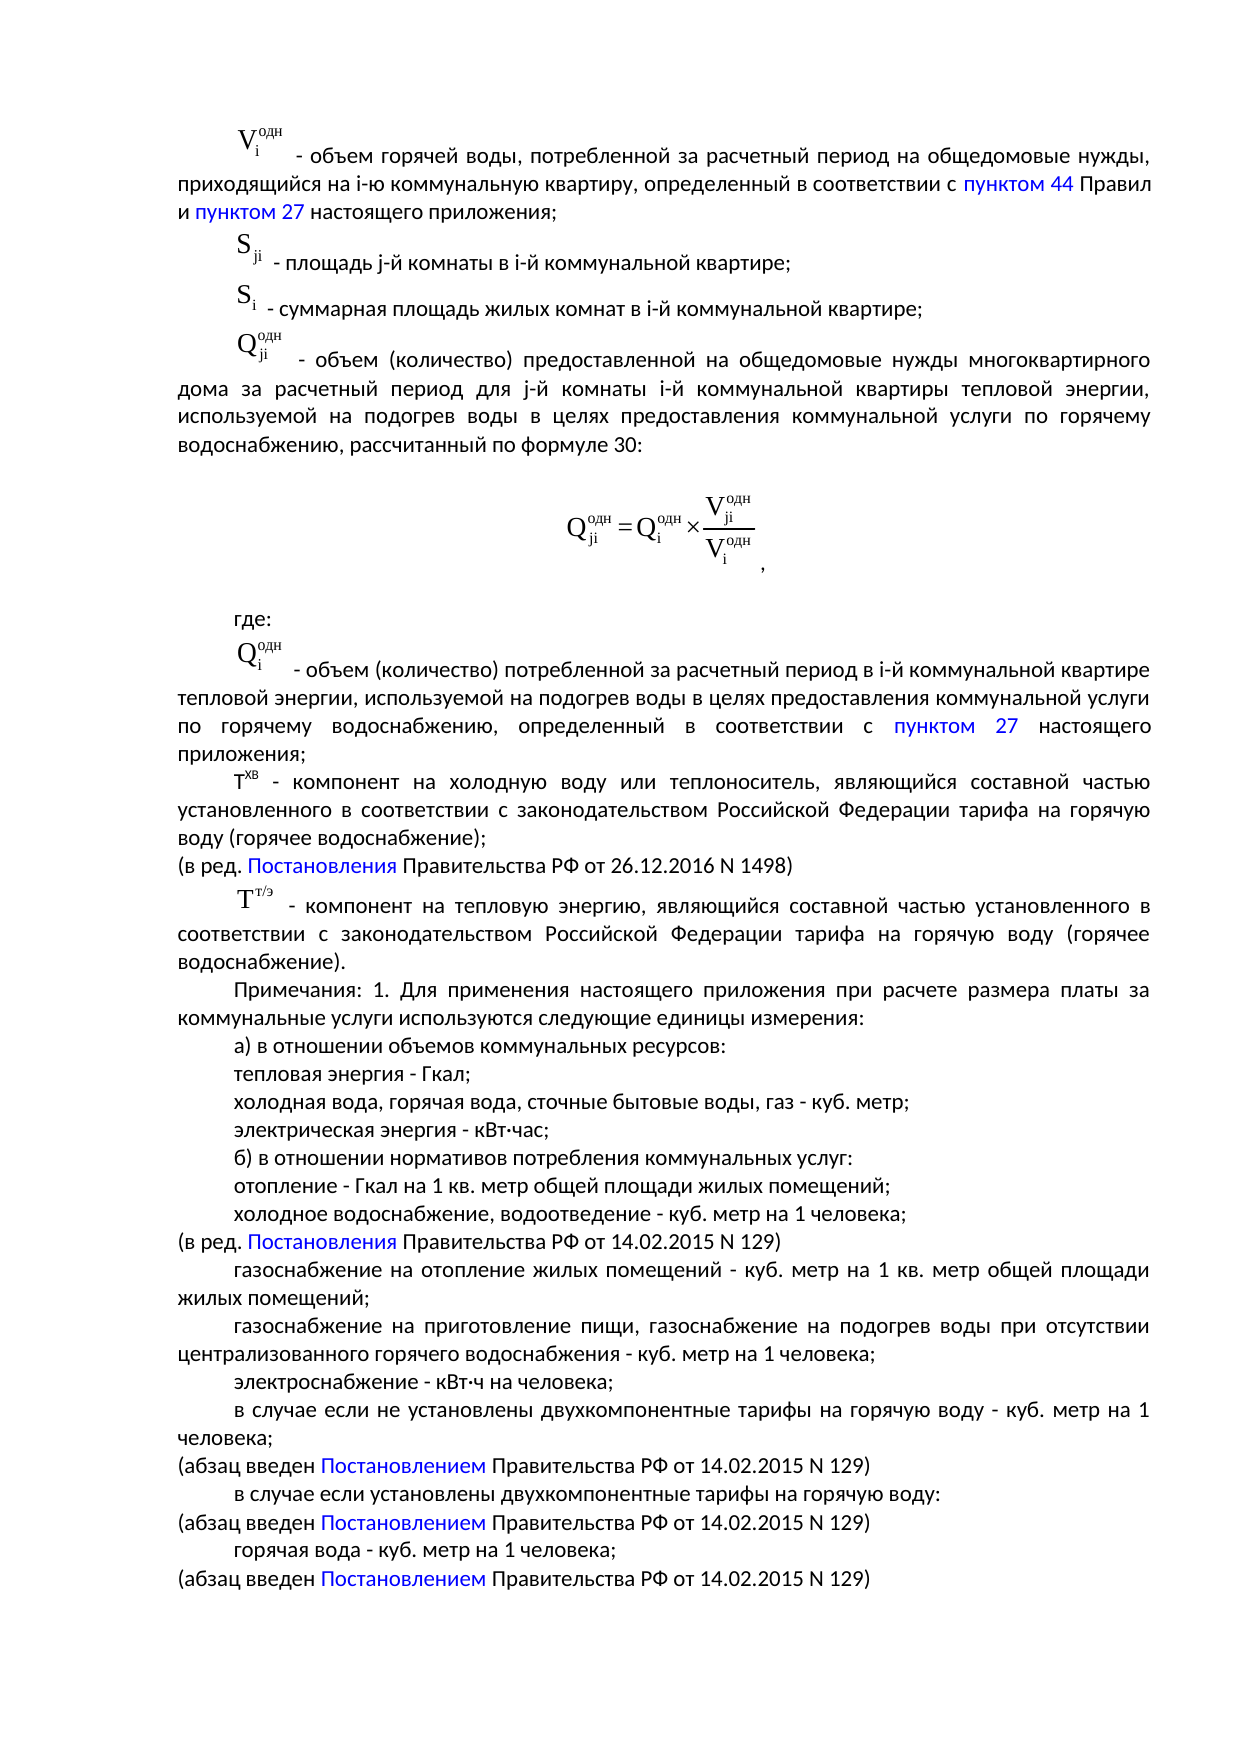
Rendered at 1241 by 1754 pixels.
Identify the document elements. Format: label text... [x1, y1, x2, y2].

text , [177, 486, 1152, 576]
text - площадь j-й комнаты в i-й коммунальной квартире; [177, 225, 1152, 276]
text тепловая энергия - Гкал; [177, 1059, 1152, 1087]
text ТХВ - компонент на холодную воду или теплоноситель, являющийся составной частью установленного в соответствии с законодательством Российской Федерации тарифа на горячую воду (горячее водоснабжение); [177, 767, 1152, 851]
text - объем (количество) предоставленной на общедомовые нужды многоквартирного дома за расчетный период для j-й комнаты i-й коммунальной квартиры тепловой энергии, используемой на подогрев воды в целях предоставления коммунальной услуги по горячему водоснабжению, рассчитанный по формуле 30: [177, 323, 1152, 458]
text (абзац введен Постановлением Правительства РФ от 14.02.2015 N 129) [177, 1452, 1152, 1479]
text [177, 1508, 1152, 1536]
text в случае если установлены двухкомпонентные тарифы на горячую воду: [177, 1479, 1152, 1508]
text горячая вода - куб. метр на 1 человека; [177, 1536, 1152, 1564]
text газоснабжение на приготовление пищи, газоснабжение на подогрев воды при отсутствии централизованного горячего водоснабжения - куб. метр на 1 человека; [177, 1311, 1152, 1367]
text - компонент на тепловую энергию, являющийся составной частью установленного в соответствии с законодательством Российской Федерации тарифа на горячую воду (горячее водоснабжение). [177, 879, 1152, 975]
text - суммарная площадь жилых комнат в i-й коммунальной квартире; [177, 276, 1152, 323]
text электроснабжение - кВт·ч на человека; [177, 1367, 1152, 1396]
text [177, 1564, 1152, 1592]
text газоснабжение на отопление жилых помещений - куб. метр на 1 кв. метр общей площади жилых помещений; [177, 1255, 1152, 1311]
text - объем (количество) потребленной за расчетный период в i-й коммунальной квартире тепловой энергии, используемой на подогрев воды в целях предоставления коммунальной услуги по горячему водоснабжению, определенный в соответствии с пунктом 27 настоящего приложения; [177, 632, 1152, 767]
text (в ред. Постановления Правительства РФ от 14.02.2015 N 129) [177, 1227, 1152, 1255]
text отопление - Гкал на 1 кв. метр общей площади жилых помещений; [177, 1171, 1152, 1199]
text в случае если не установлены двухкомпонентные тарифы на горячую воду - куб. метр на 1 человека; [177, 1396, 1152, 1452]
text а) в отношении объемов коммунальных ресурсов: [177, 1031, 1152, 1059]
text (в ред. Постановления Правительства РФ от 26.12.2016 N 1498) [177, 851, 1152, 879]
text холодная вода, горячая вода, сточные бытовые воды, газ - куб. метр; [177, 1087, 1152, 1115]
text холодное водоснабжение, водоотведение - куб. метр на 1 человека; [177, 1199, 1152, 1227]
text где: [177, 604, 1152, 632]
text - объем горячей воды, потребленной за расчетный период на общедомовые нужды, приходящийся на i-ю коммунальную квартиру, определенный в соответствии с пунктом 44 Правил и пунктом 27 настоящего приложения; [177, 118, 1152, 225]
text электрическая энергия - кВт·час; [177, 1115, 1152, 1143]
text Примечания: 1. Для применения настоящего приложения при расчете размера платы за коммунальные услуги используются следующие единицы измерения: [177, 975, 1152, 1031]
text б) в отношении нормативов потребления коммунальных услуг: [177, 1143, 1152, 1171]
